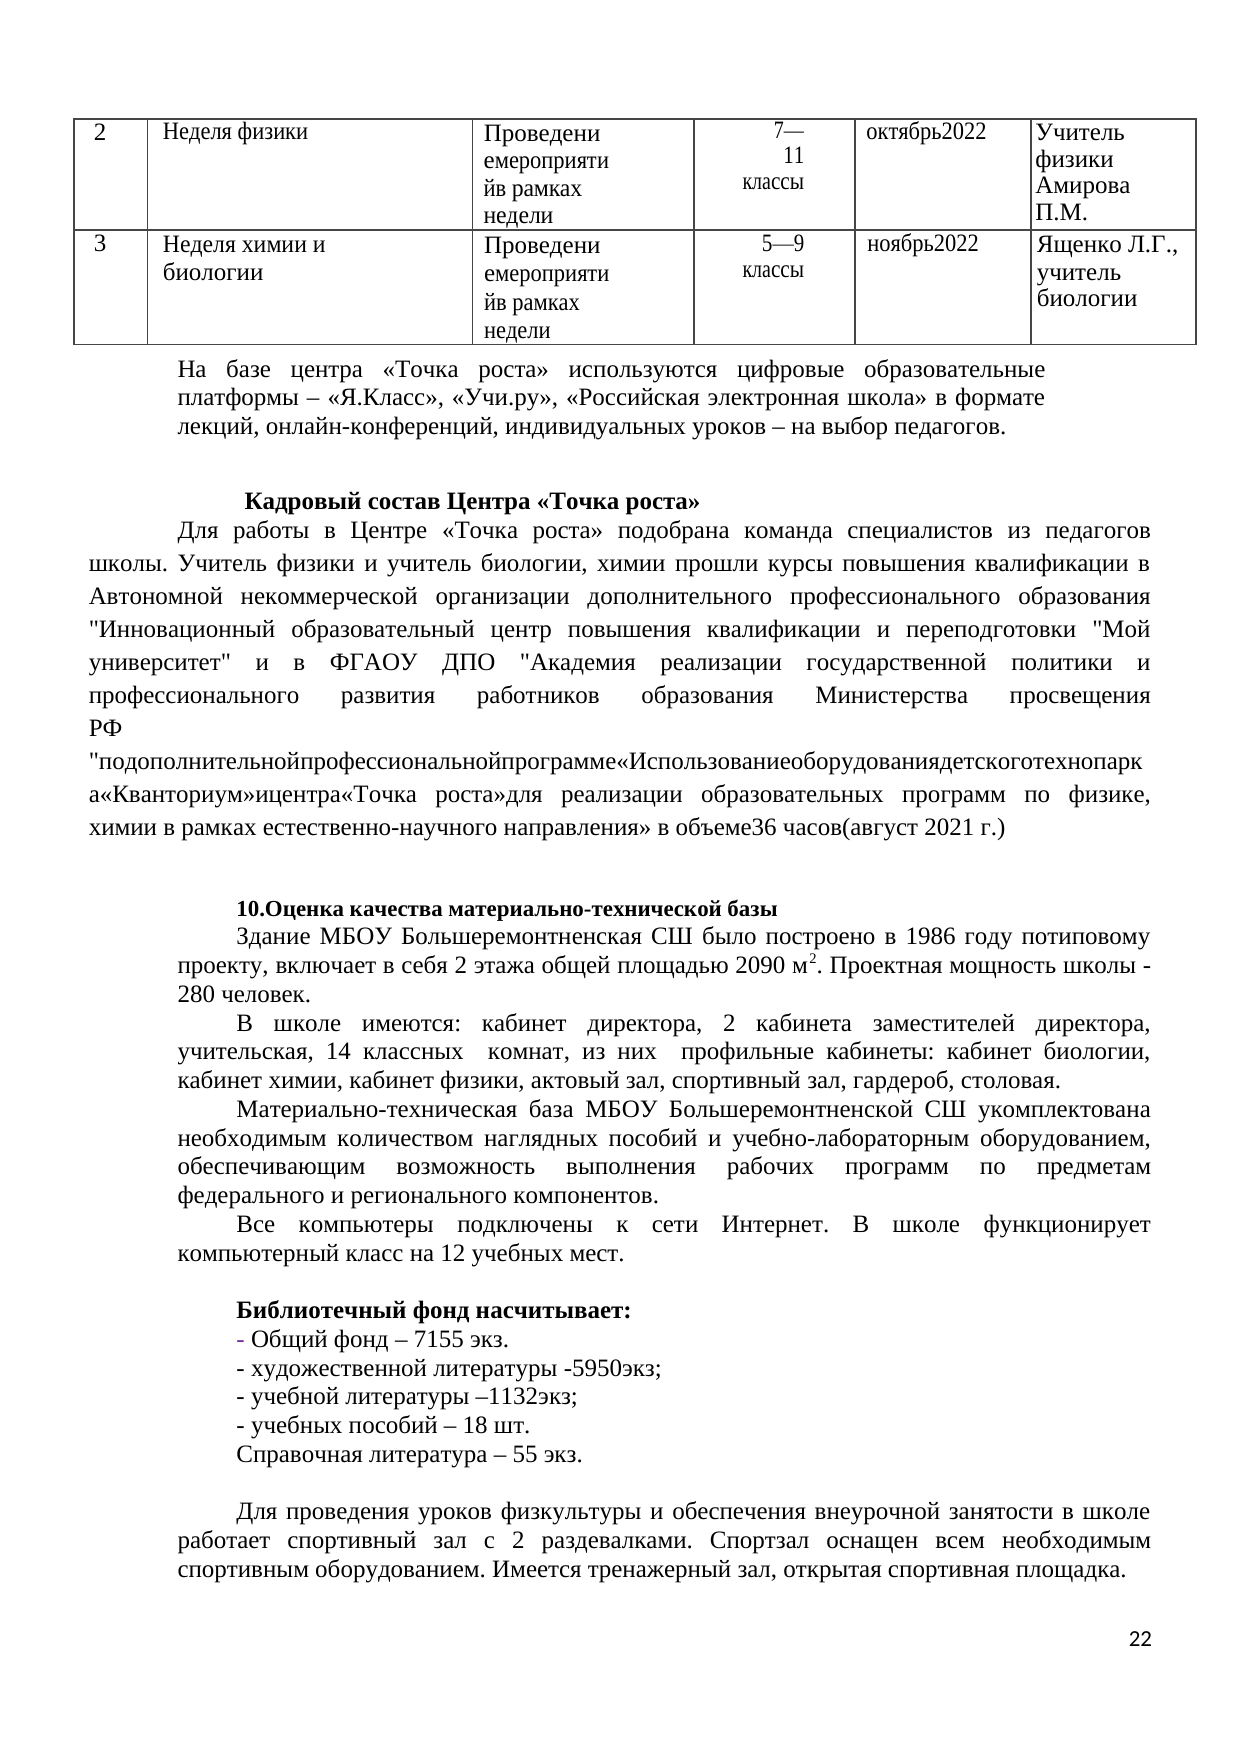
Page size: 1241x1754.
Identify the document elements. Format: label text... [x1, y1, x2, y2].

text В школе имеются: кабинет директора, 2 кабинета заместителей директора, учительская, 14 классных комнат, из них профильные кабинеты: кабинет биологии, кабинет химии, кабинет физики, актовый зал, спортивный зал, гардероб, столовая. [177, 1008, 1152, 1094]
table_header 7— 11 классы [695, 120, 854, 229]
table_header 2 [75, 120, 147, 229]
text Библиотечный фонд насчитывает: [177, 1295, 1152, 1324]
table_header Проведениемероприятийв рамках недели [473, 120, 693, 229]
text - учебных пособий – 18 шт. [177, 1410, 1152, 1439]
text - учебной литературы –1132экз; [177, 1381, 1152, 1410]
text - Общий фонд – 7155 экз. [177, 1324, 1152, 1353]
text Все компьютеры подключены к сети Интернет. В школе функционирует компьютерный класс на 12 учебных мест. [177, 1209, 1152, 1266]
text На базе центра «Точка роста» используются цифровые образовательные платформы – «Я.Класс», «Учи.ру», «Российская электронная школа» в формате лекций, онлайн-конференций, индивидуальных уроков – на выбор педагогов. [177, 355, 1046, 439]
table_header Неделя физики [148, 120, 472, 229]
text Для проведения уроков физкультуры и обеспечения внеурочной занятости в школе работает спортивный зал с 2 раздевалками. Спортзал оснащен всем необходимым спортивным оборудованием. Имеется тренажерный зал, открытая спортивная площадка. [177, 1496, 1152, 1583]
text Справочная литература – 55 экз. [177, 1439, 1152, 1468]
table_cell 3 [75, 231, 147, 343]
table_cell Ященко Л.Г., учитель биологии [1032, 231, 1195, 343]
text - художественной литературы -5950экз; [177, 1353, 1152, 1381]
table_cell 5—9 классы [695, 231, 854, 343]
text Для работы в Центре «Точка роста» подобрана команда специалистов из педагогов школы. Учитель физики и учитель биологии, химии прошли курсы повышения квалификации в Автономной некоммерческой организации дополнительного профессионального образования "Инновационный образовательный центр повышения квалификации и переподготовки "Мой университет" и в ФГАОУ ДПО "Академия реализации государственной политики и профессионального развития работников образования Министерства просвещения РФ"подополнительнойпрофессиональнойпрограмме«Использованиеоборудованиядетскоготехнопарка«Кванториум»ицентра«Точка роста»для реализации образовательных программ по физике, химии в рамках естественно-научного направления» в объеме36 часов(август 2021 г.) [88, 515, 1152, 841]
table_cell Проведениемероприятийв рамках недели [473, 231, 693, 343]
table_header октябрь2022 [856, 120, 1030, 229]
text Материально-техническая база МБОУ Большеремонтненской СШ укомплектована необходимым количеством наглядных пособий и учебно-лабораторным оборудованием, обеспечивающим возможность выполнения рабочих программ по предметам федерального и регионального компонентов. [177, 1094, 1152, 1209]
table_cell ноябрь2022 [856, 231, 1030, 343]
text Здание МБОУ Большеремонтненская СШ было построено в 1986 году потиповому проекту, включает в себя 2 этажа общей площадью 2090 м2. Проектная мощность школы - 280 человек. [177, 921, 1152, 1008]
text Кадровый состав Центра «Точка роста» [244, 487, 1046, 515]
table_header Учитель физики Амирова П.М. [1032, 120, 1195, 229]
table_cell Неделя химии и биологии [148, 231, 472, 343]
text 10.Оценка качества материально-технической базы [177, 895, 1152, 921]
